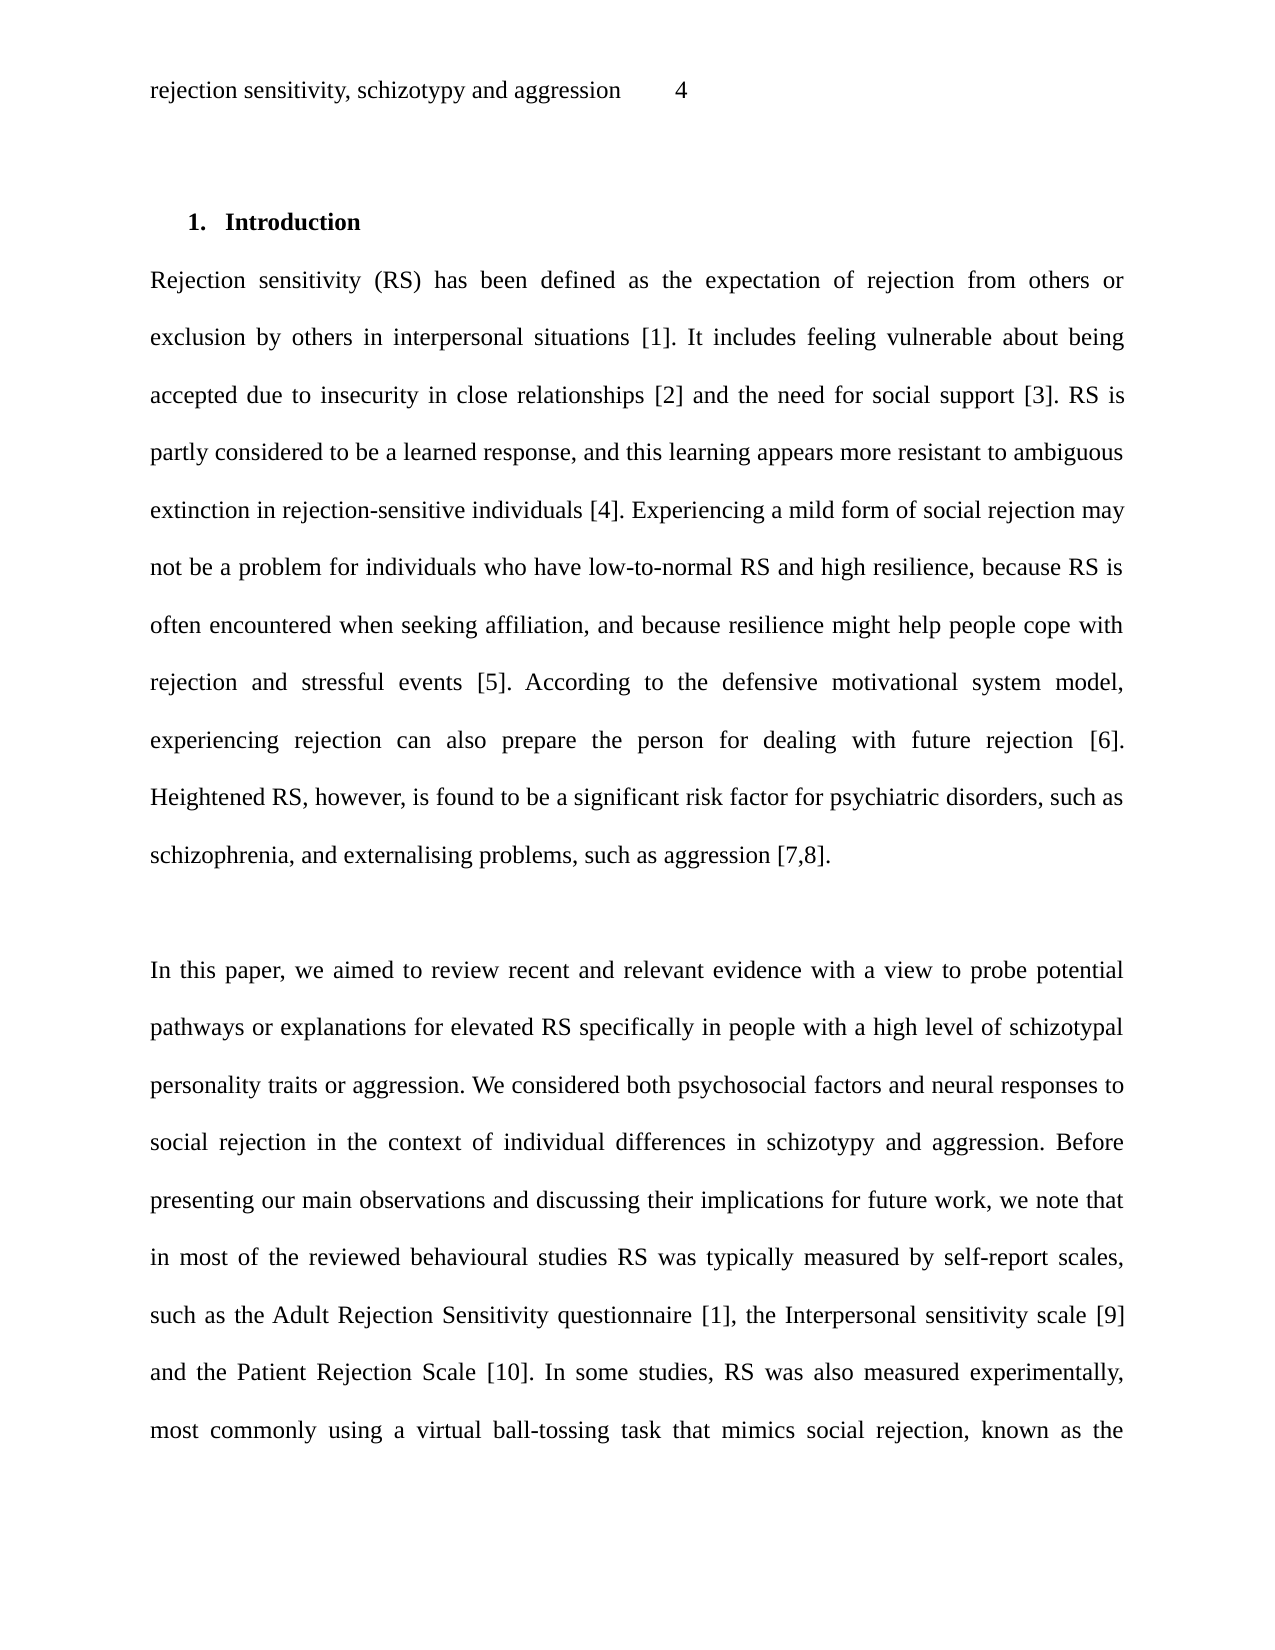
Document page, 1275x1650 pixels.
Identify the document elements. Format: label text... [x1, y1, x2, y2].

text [150, 955, 1125, 1444]
text Rejection sensitivity (RS) has been defined as the expectation of rejection from others or exclusion by others in interpersonal situations [1]. It includes feeling vulnerable about being accepted due to insecurity in close relationships [2] and the need for social support [3]. RS is partly considered to be a learned response, and this learning appears more resistant to ambiguous extinction in rejection-sensitive individuals [4]. Experiencing a mild form of social rejection may not be a problem for individuals who have low-to-normal RS and high resilience, because RS is often encountered when seeking affiliation, and because resilience might help people cope with rejection and stressful events [5]. According to the defensive motivational system model, experiencing rejection can also prepare the person for dealing with future rejection [6]. Heightened RS, however, is found to be a significant risk factor for psychiatric disorders, such as schizophrenia, and externalising problems, such as aggression [7,8]. [150, 265, 1125, 869]
list Introduction [187, 207, 1125, 236]
